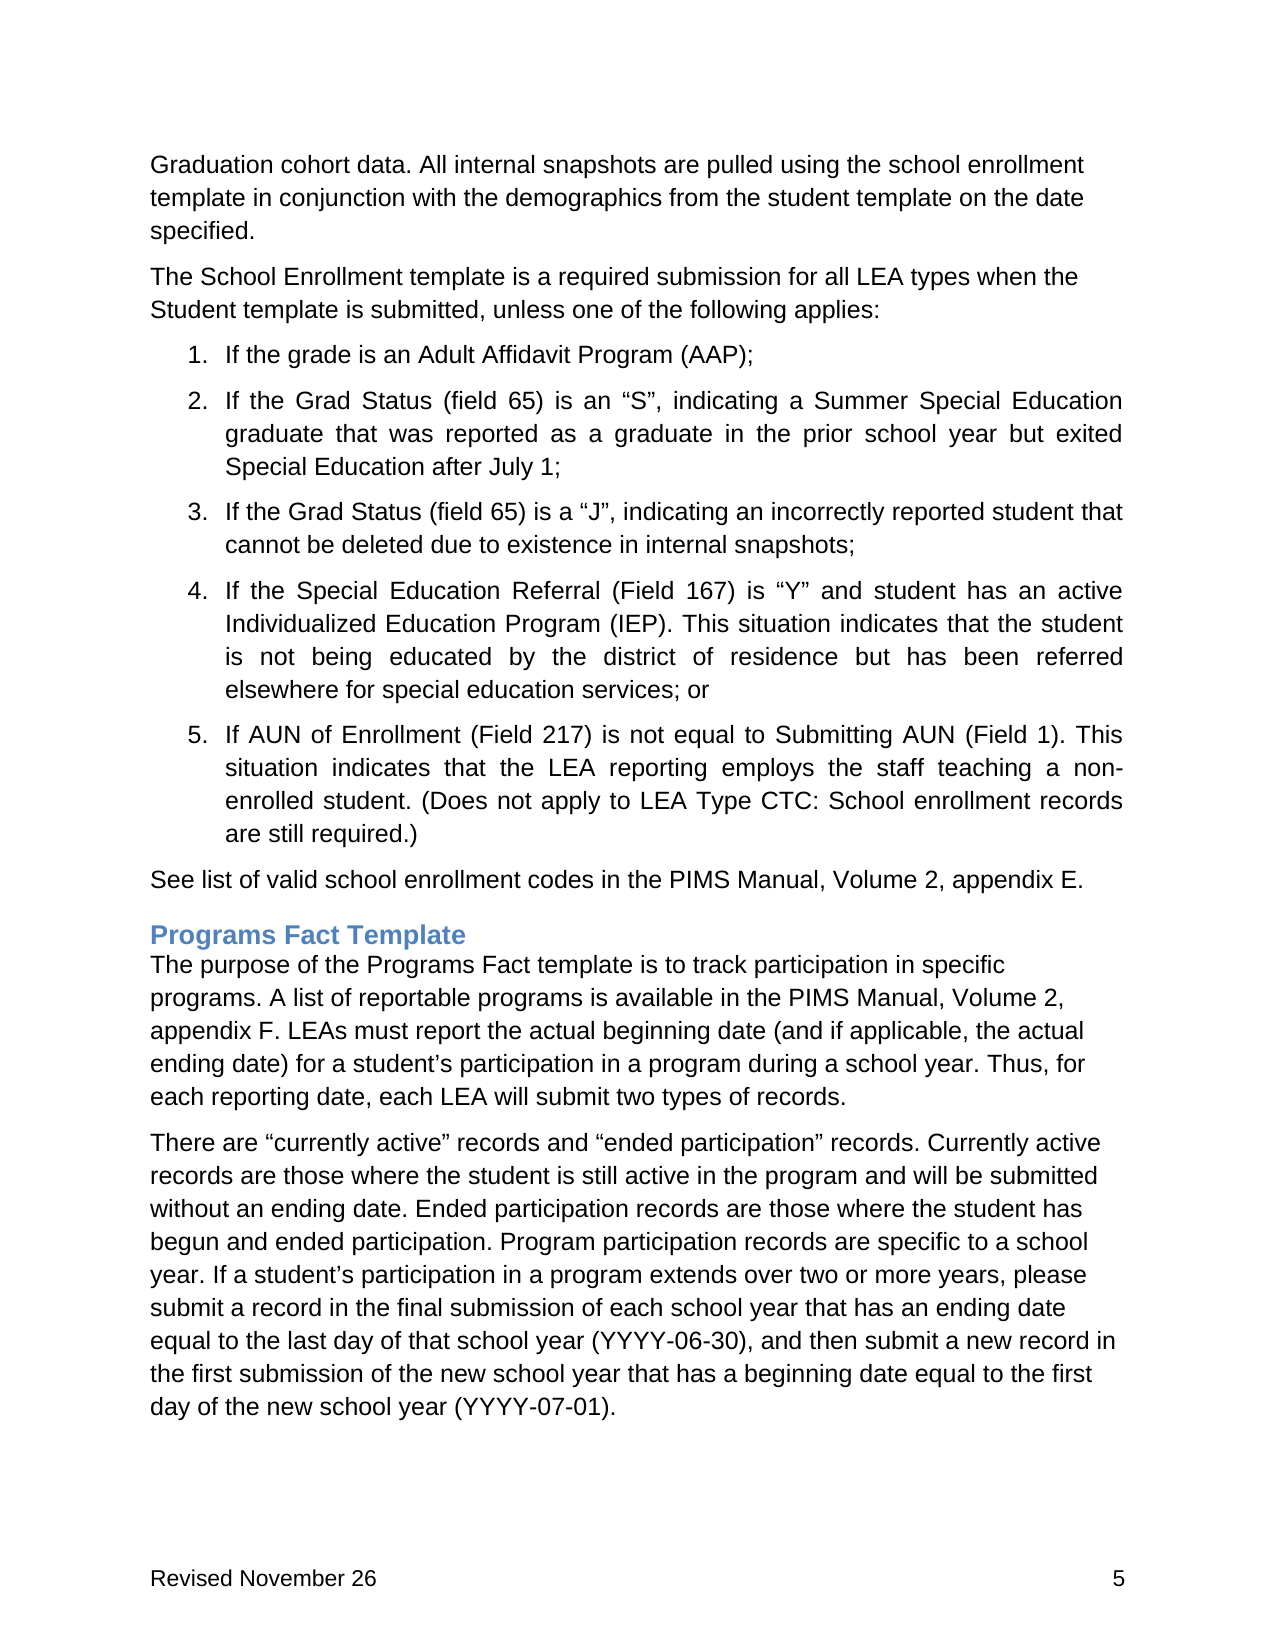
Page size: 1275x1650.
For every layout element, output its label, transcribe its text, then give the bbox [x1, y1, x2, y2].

text The purpose of the Programs Fact template is to track participation in specific programs. A list of reportable programs is available in the PIMS Manual, Volume 2, appendix F. LEAs must report the actual beginning date (and if applicable, the actual ending date) for a student’s participation in a program during a school year. Thus, for each reporting date, each LEA will submit two types of records. [150, 950, 1125, 1111]
text The School Enrollment template is a required submission for all LEA types when the Student template is submitted, unless one of the following applies: [150, 262, 1125, 323]
list If the grade is an Adult Affidavit Program (AAP); [187, 340, 1125, 369]
text There are “currently active” records and “ended participation” records. Currently active records are those where the student is still active in the program and will be submitted without an ending date. Ended participation records are those where the student has begun and ended participation. Program participation records are specific to a school year. If a student’s participation in a program extends over two or more years, please submit a record in the final submission of each school year that has an ending date equal to the last day of that school year (YYYY-06-30), and then submit a new record in the first submission of the new school year that has a beginning date equal to the first day of the new school year (YYYY-07-01). [150, 1128, 1125, 1421]
subtitle Programs Fact Template [150, 919, 1125, 950]
list If the Grad Status (field 65) is an “S”, indicating a Summer Special Education graduate that was reported as a graduate in the prior school year but exited Special Education after July 1; [187, 386, 1125, 480]
list If the Special Education Referral (Field 167) is “Y” and student has an active Individualized Education Program (IEP). This situation indicates that the student is not being educated by the district of residence but has been referred elsewhere for special education services; or [187, 576, 1125, 703]
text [150, 150, 1125, 245]
list If the Grad Status (field 65) is a “J”, indicating an incorrectly reported student that cannot be deleted due to existence in internal snapshots; [187, 497, 1125, 559]
text See list of valid school enrollment codes in the PIMS Manual, Volume 2, appendix E. [150, 865, 1125, 894]
list If AUN of Enrollment (Field 217) is not equal to Submitting AUN (Field 1). This situation indicates that the LEA reporting employs the staff teaching a non-enrolled student. (Does not apply to LEA Type CTC: School enrollment records are still required.) [187, 720, 1125, 848]
